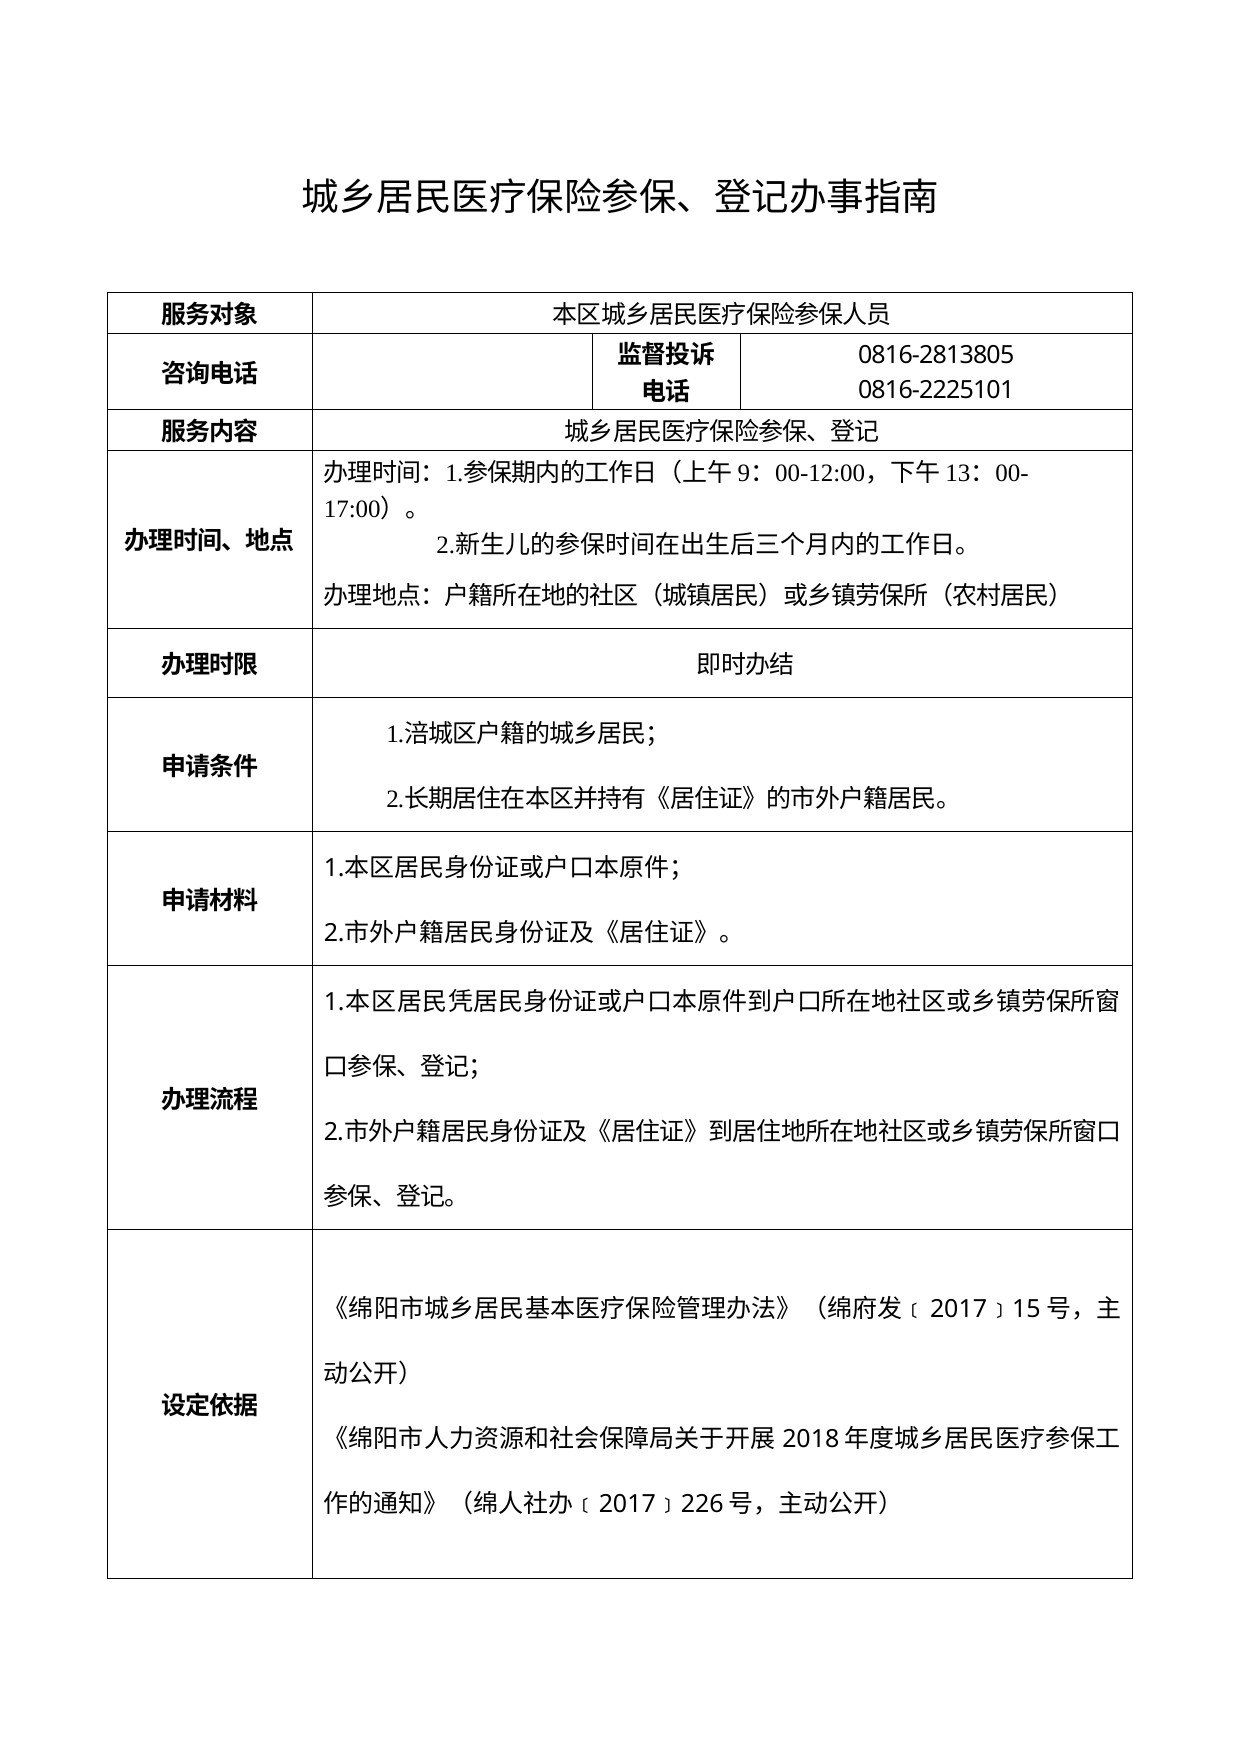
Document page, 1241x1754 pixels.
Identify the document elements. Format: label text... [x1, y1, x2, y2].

table_cell 监督投诉 电话 [593, 334, 740, 409]
table_cell 设定依据 [108, 1230, 312, 1577]
text 城乡居民医疗保险参保、登记办事指南 [187, 162, 1053, 227]
table_cell 办理时间、地点 [108, 451, 312, 627]
table_cell 办理时间：1.参保期内的工作日（上午9：00-12:00，下午13：00-17:00）。 2.新生儿的参保时间在出生后三个月内的工作日。 办理地点：户籍所在地的社区（城镇居民）或乡镇劳保所（农村居民） [313, 451, 1132, 627]
table_cell 1.本区居民凭居民身份证或户口本原件到户口所在地社区或乡镇劳保所窗口参保、登记； 2.市外户籍居民身份证及《居住证》到居住地所在地社区或乡镇劳保所窗口参保、登记。 [313, 966, 1132, 1229]
table_cell 《绵阳市城乡居民基本医疗保险管理办法》（绵府发﹝2017﹞15号，主动公开） 《绵阳市人力资源和社会保障局关于开展2018年度城乡居民医疗参保工作的通知》（绵人社办﹝2017﹞226号，主动公开） [313, 1230, 1132, 1577]
table_header 本区城乡居民医疗保险参保人员 [313, 293, 1132, 332]
table_cell 办理时限 [108, 629, 312, 697]
table_cell 办理流程 [108, 966, 312, 1229]
table_cell 申请条件 [108, 698, 312, 831]
table_cell 申请材料 [108, 832, 312, 965]
table_cell 服务内容 [108, 410, 312, 449]
table_cell 城乡居民医疗保险参保、登记 [313, 410, 1132, 449]
table_cell 0816-2813805 0816-2225101 [741, 334, 1132, 409]
table_cell [313, 334, 592, 409]
table_header 服务对象 [108, 293, 312, 332]
table_cell 即时办结 [313, 629, 1132, 697]
table_cell 咨询电话 [108, 334, 312, 409]
table_cell 1.本区居民身份证或户口本原件； 2.市外户籍居民身份证及《居住证》。 [313, 832, 1132, 965]
table_cell 1.涪城区户籍的城乡居民； 2.长期居住在本区并持有《居住证》的市外户籍居民。 [313, 698, 1132, 831]
